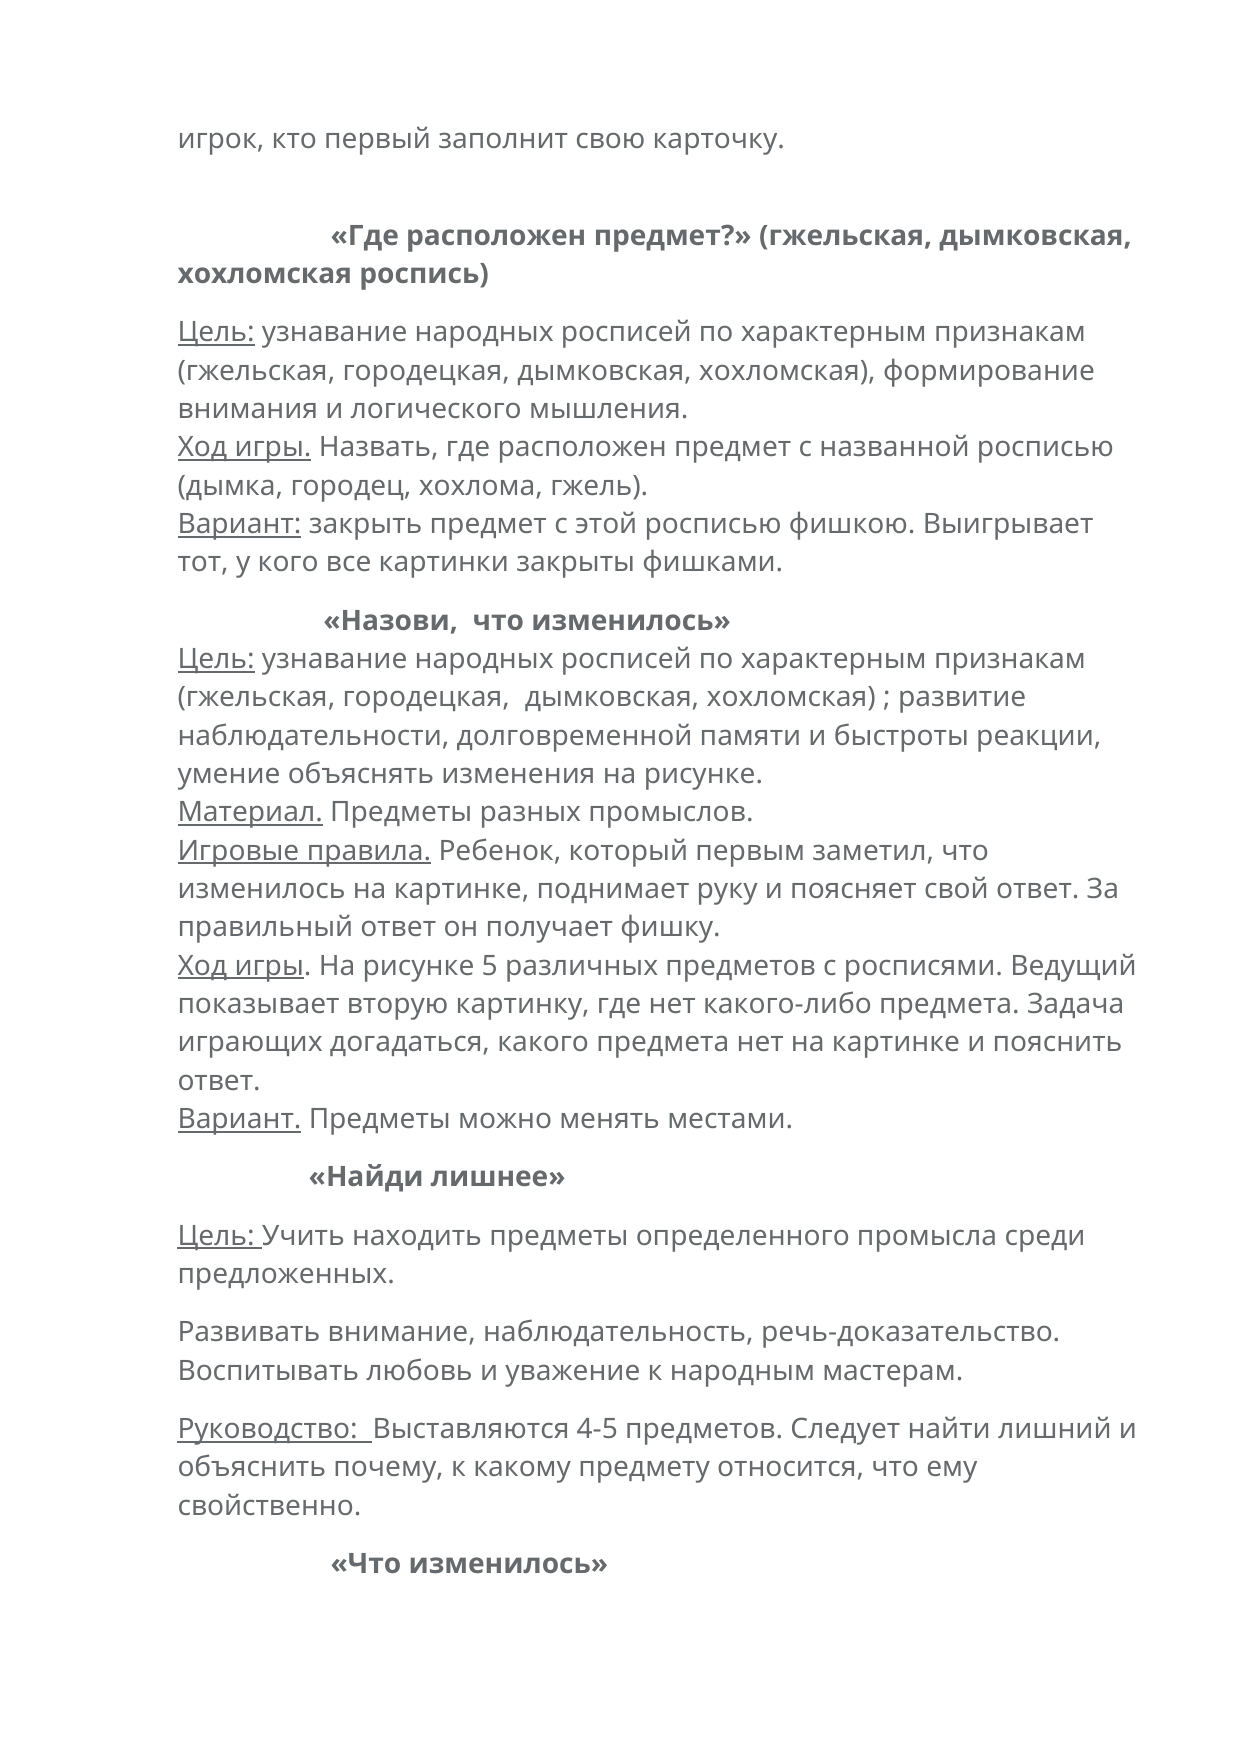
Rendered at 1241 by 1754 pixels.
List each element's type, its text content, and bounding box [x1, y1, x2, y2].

text Развивать внимание, наблюдательность, речь-доказательство. Воспитывать любовь и уважение к народным мастерам. [177, 1311, 1152, 1388]
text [177, 118, 1152, 195]
text «Где расположен предмет?» (гжельская, дымковская, хохломская роспись) [177, 215, 1152, 291]
text «Что изменилось» [177, 1543, 1152, 1581]
text Цель: Учить находить предметы определенного промысла среди предложенных. [177, 1215, 1152, 1291]
text Цель: узнавание народных росписей по характерным признакам (гжельская, городецкая, дымковская, хохломская), формирование внимания и логического мышления. Ход игры. Назвать, где расположен предмет с названной росписью (дымка, городец, хохлома, гжель). Вариант: закрыть предмет с этой росписью фишкою. Выигрывает тот, у кого все картинки закрыты фишками. [177, 311, 1152, 580]
text Руководство: Выставляются 4-5 предметов. Следует найти лишний и объяснить почему, к какому предмету относится, что ему свойственно. [177, 1408, 1152, 1523]
text «Назови, что изменилось» Цель: узнавание народных росписей по характерным признакам (гжельская, городецкая, дымковская, хохломская) ; развитие наблюдательности, долговременной памяти и быстроты реакции, умение объяснять изменения на рисунке. Материал. Предметы разных промыслов. Игровые правила. Ребенок, который первым заметил, что изменилось на картинке, поднимает руку и поясняет свой ответ. За правильный ответ он получает фишку. Ход игры. На рисунке 5 различных предметов с росписями. Ведущий показывает вторую картинку, где нет какого-либо предмета. Задача играющих догадаться, какого предмета нет на картинке и пояснить ответ. Вариант. Предметы можно менять местами. [177, 600, 1152, 1136]
text «Найди лишнее» [177, 1156, 1152, 1195]
